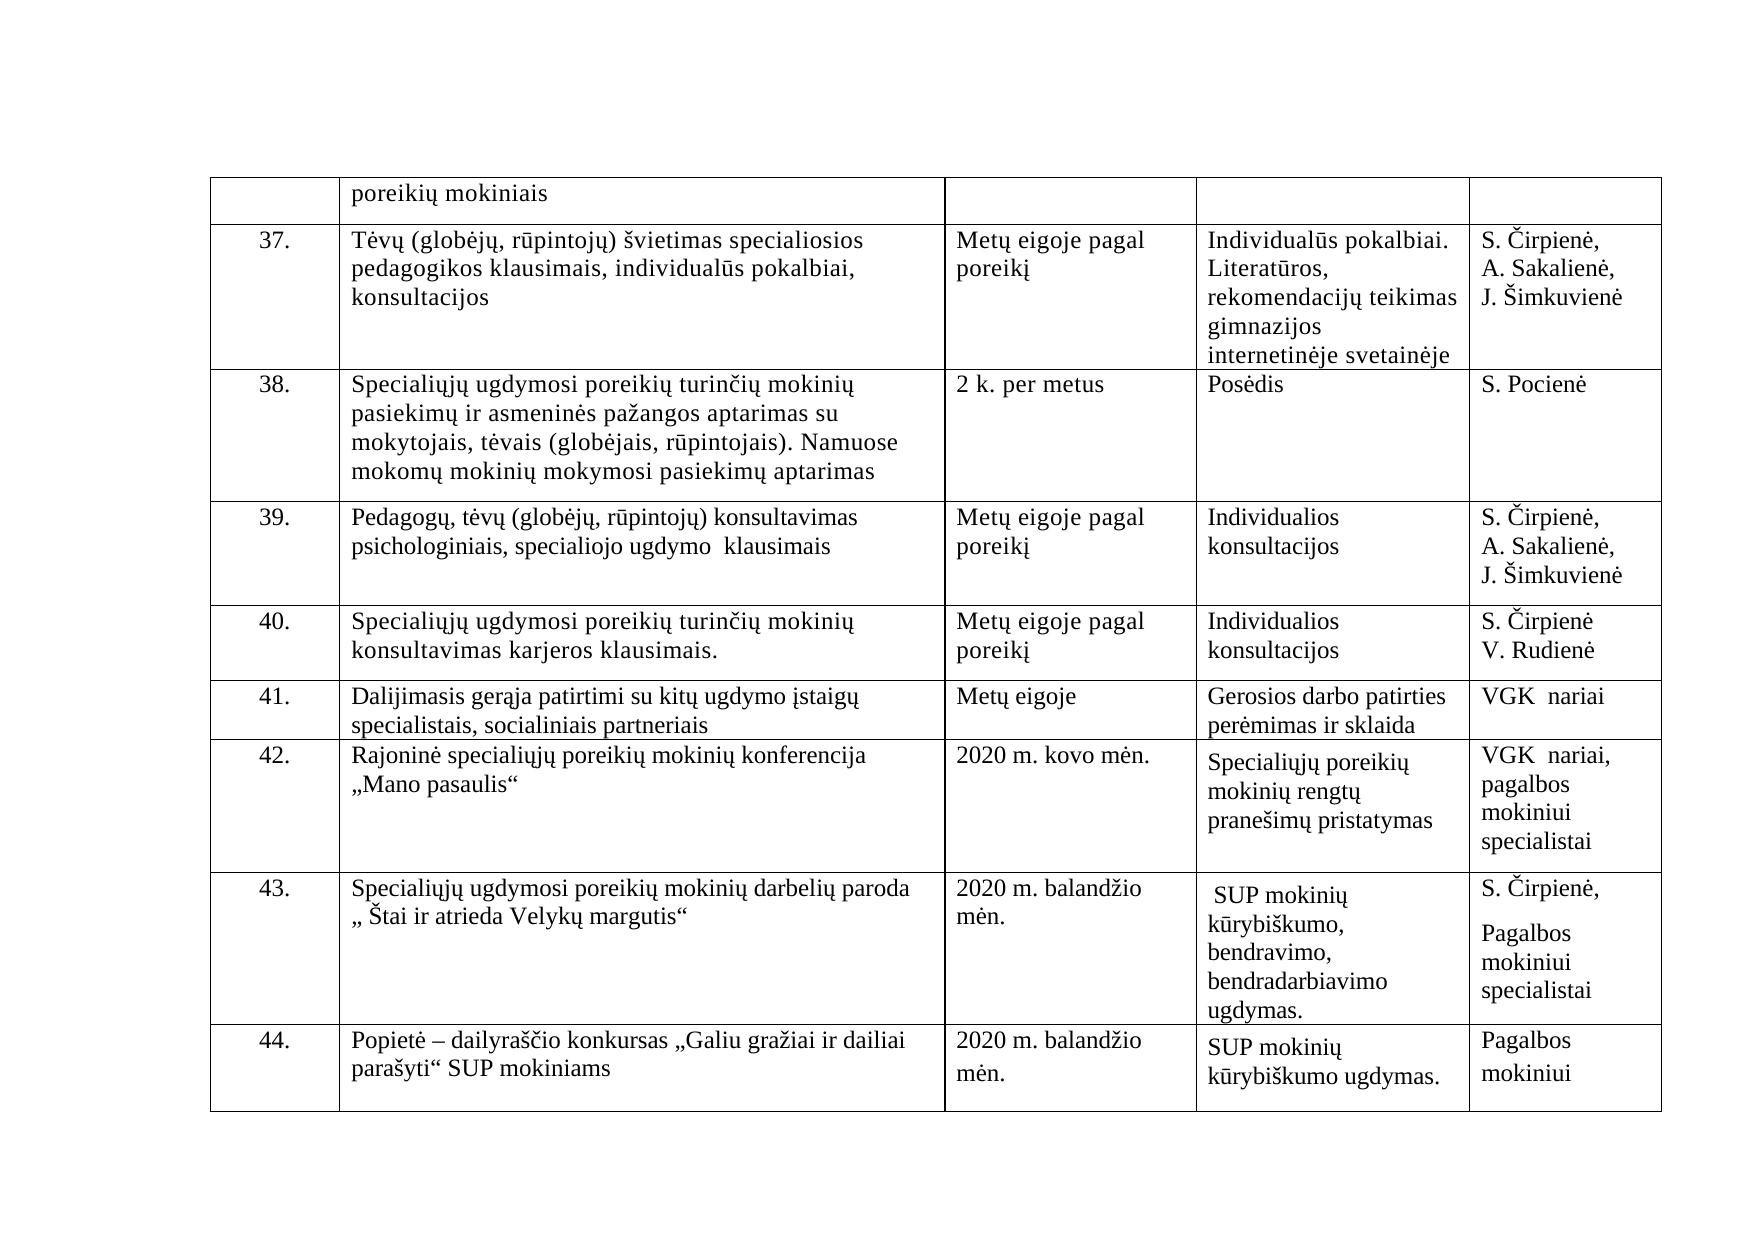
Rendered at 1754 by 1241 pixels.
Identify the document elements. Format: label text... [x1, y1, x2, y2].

table_cell Metų eigoje pagal poreikį [946, 225, 1196, 368]
table_cell Metų eigoje pagal poreikį [946, 606, 1196, 680]
table_cell VGK nariai [1470, 681, 1661, 739]
table_cell Pedagogų, tėvų (globėjų, rūpintojų) konsultavimas psichologiniais, specialiojo ugdymo klausimais [340, 502, 944, 605]
table_cell Individualios konsultacijos [1197, 502, 1469, 605]
table_cell Posėdis [1197, 370, 1469, 501]
table_cell Rajoninė specialiųjų poreikių mokinių konferencija „Mano pasaulis“ [340, 740, 944, 872]
table_cell [211, 225, 339, 368]
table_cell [946, 1025, 1196, 1111]
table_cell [1470, 1025, 1661, 1111]
table_cell Gerosios darbo patirties perėmimas ir sklaida [1197, 681, 1469, 739]
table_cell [946, 178, 1196, 224]
table_cell S. Pocienė [1470, 370, 1661, 501]
table_cell Metų eigoje pagal poreikį [946, 502, 1196, 605]
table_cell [1197, 178, 1469, 224]
table_cell [211, 178, 339, 224]
table_cell S. Čirpienė, A. Sakalienė, J. Šimkuvienė [1470, 225, 1661, 368]
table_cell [1197, 1025, 1469, 1111]
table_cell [340, 178, 944, 224]
table_cell [211, 606, 339, 680]
table_cell [211, 1025, 339, 1111]
table_cell Specialiųjų poreikių mokinių rengtų pranešimų pristatymas [1197, 740, 1469, 872]
table_cell VGK nariai, pagalbos mokiniui specialistai [1470, 740, 1661, 872]
table_cell Tėvų (globėjų, rūpintojų) švietimas specialiosios pedagogikos klausimais, individualūs pokalbiai, konsultacijos [340, 225, 944, 368]
table_cell S. Čirpienė V. Rudienė [1470, 606, 1661, 680]
table_cell Metų eigoje [946, 681, 1196, 739]
table_cell 2 k. per metus [946, 370, 1196, 501]
table_cell [211, 740, 339, 872]
table_cell [211, 681, 339, 739]
table_cell Specialiųjų ugdymosi poreikių turinčių mokinių pasiekimų ir asmeninės pažangos aptarimas su mokytojais, tėvais (globėjais, rūpintojais). Namuose mokomų mokinių mokymosi pasiekimų aptarimas [340, 370, 944, 501]
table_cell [340, 1025, 944, 1111]
table_cell Individualios konsultacijos [1197, 606, 1469, 680]
table_cell [211, 502, 339, 605]
table_cell SUP mokinių kūrybiškumo, bendravimo, bendradarbiavimo ugdymas. [1197, 873, 1469, 1024]
table_cell 2020 m. balandžio mėn. [946, 873, 1196, 1024]
table_cell Specialiųjų ugdymosi poreikių mokinių darbelių paroda „ Štai ir atrieda Velykų margutis“ [340, 873, 944, 1024]
table_cell S. Čirpienė, A. Sakalienė, J. Šimkuvienė [1470, 502, 1661, 605]
table_cell 2020 m. kovo mėn. [946, 740, 1196, 872]
table_cell [211, 873, 339, 1024]
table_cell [1470, 178, 1661, 224]
table_cell Specialiųjų ugdymosi poreikių turinčių mokinių konsultavimas karjeros klausimais. [340, 606, 944, 680]
table_cell [211, 370, 339, 501]
table_cell Individualūs pokalbiai. Literatūros, rekomendacijų teikimas gimnazijos internetinėje svetainėje [1197, 225, 1469, 368]
table_cell Dalijimasis gerąja patirtimi su kitų ugdymo įstaigų specialistais, socialiniais partneriais [340, 681, 944, 739]
table_cell S. Čirpienė, Pagalbos mokiniui specialistai [1470, 873, 1661, 1024]
